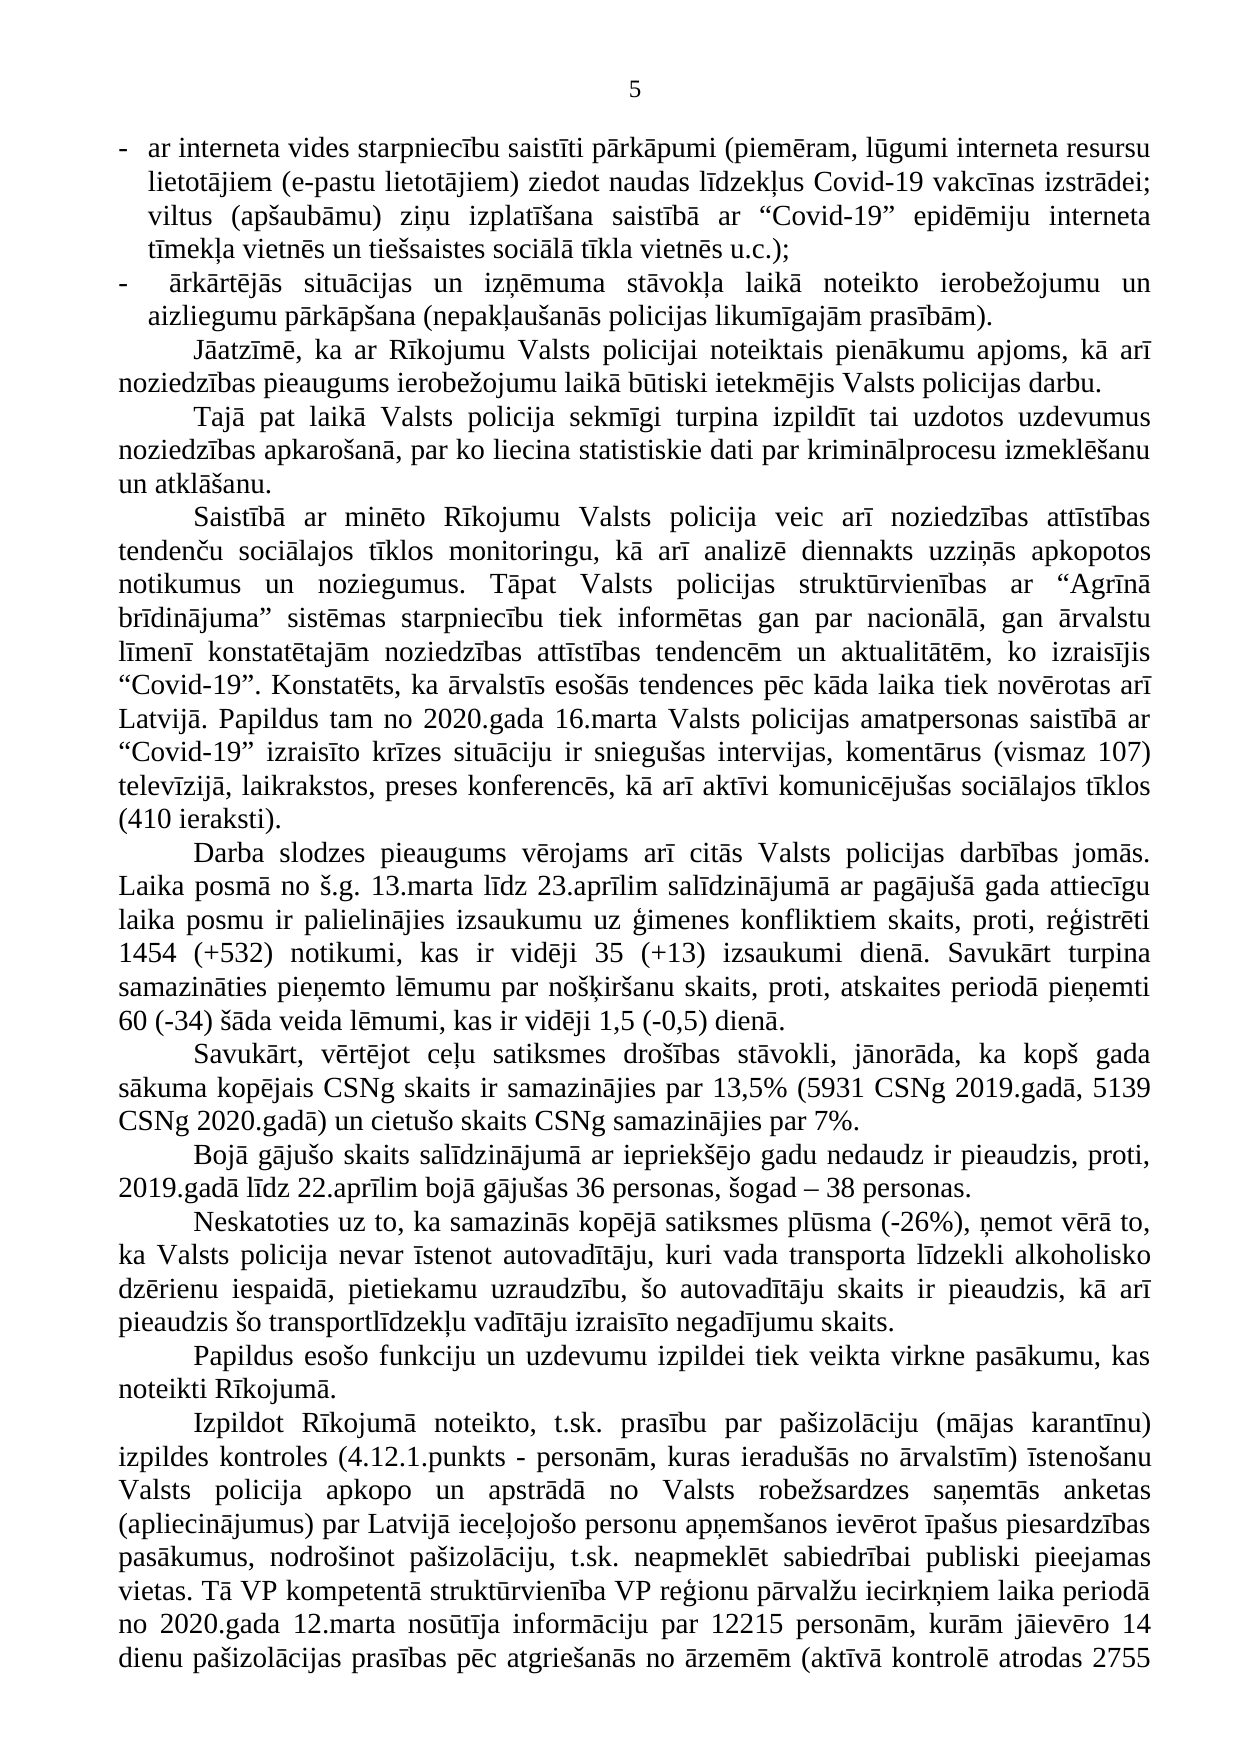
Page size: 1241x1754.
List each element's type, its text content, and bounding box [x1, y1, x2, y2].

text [118, 1405, 1152, 1673]
text Saistībā ar minēto Rīkojumu Valsts policija veic arī noziedzības attīstības tendenču sociālajos tīklos monitoringu, kā arī analizē diennakts uzziņās apkopotos notikumus un noziegumus. Tāpat Valsts policijas struktūrvienības ar “Agrīnā brīdinājuma” sistēmas starpniecību tiek informētas gan par nacionālā, gan ārvalstu līmenī konstatētajām noziedzības attīstības tendencēm un aktualitātēm, ko izraisījis “Covid-19”. Konstatēts, ka ārvalstīs esošās tendences pēc kāda laika tiek novērotas arī Latvijā. Papildus tam no 2020.gada 16.marta Valsts policijas amatpersonas saistībā ar “Covid-19” izraisīto krīzes situāciju ir sniegušas intervijas, komentārus (vismaz 107) televīzijā, laikrakstos, preses konferencēs, kā arī aktīvi komunicējušas sociālajos tīklos (410 ieraksti). [118, 499, 1152, 835]
text Tajā pat laikā Valsts policija sekmīgi turpina izpildīt tai uzdotos uzdevumus noziedzības apkarošanā, par ko liecina statistiskie dati par kriminālprocesu izmeklēšanu un atklāšanu. [118, 399, 1152, 499]
list ārkārtējās situācijas un izņēmuma stāvokļa laikā noteikto ierobežojumu un aizliegumu pārkāpšana (nepakļaušanās policijas likumīgajām prasībām). [118, 265, 1152, 332]
list ar interneta vides starpniecību saistīti pārkāpumi (piemēram, lūgumi interneta resursu lietotājiem (e-pastu lietotājiem) ziedot naudas līdzekļus Covid-19 vakcīnas izstrādei; viltus (apšaubāmu) ziņu izplatīšana saistībā ar “Covid-19” epidēmiju interneta tīmekļa vietnēs un tiešsaistes sociālā tīkla vietnēs u.c.); [118, 131, 1152, 265]
text Darba slodzes pieaugums vērojams arī citās Valsts policijas darbības jomās. Laika posmā no š.g. 13.marta līdz 23.aprīlim salīdzinājumā ar pagājušā gada attiecīgu laika posmu ir palielinājies izsaukumu uz ģimenes konfliktiem skaits, proti, reģistrēti 1454 (+532) notikumi, kas ir vidēji 35 (+13) izsaukumi dienā. Savukārt turpina samazināties pieņemto lēmumu par nošķiršanu skaits, proti, atskaites periodā pieņemti 60 (-34) šāda veida lēmumi, kas ir vidēji 1,5 (-0,5) dienā. [118, 835, 1152, 1036]
text Neskatoties uz to, ka samazinās kopējā satiksmes plūsma (-26%), ņemot vērā to, ka Valsts policija nevar īstenot autovadītāju, kuri vada transporta līdzekli alkoholisko dzērienu iespaidā, pietiekamu uzraudzību, šo autovadītāju skaits ir pieaudzis, kā arī pieaudzis šo transportlīdzekļu vadītāju izraisīto negadījumu skaits. [118, 1204, 1152, 1338]
text Papildus esošo funkciju un uzdevumu izpildei tiek veikta virkne pasākumu, kas noteikti Rīkojumā. [118, 1338, 1152, 1405]
text Savukārt, vērtējot ceļu satiksmes drošības stāvokli, jānorāda, ka kopš gada sākuma kopējais CSNg skaits ir samazinājies par 13,5% (5931 CSNg 2019.gadā, 5139 CSNg 2020.gadā) un cietušo skaits CSNg samazinājies par 7%. [118, 1036, 1152, 1137]
text Bojā gājušo skaits salīdzinājumā ar iepriekšējo gadu nedaudz ir pieaudzis, proti, 2019.gadā līdz 22.aprīlim bojā gājušas 36 personas, šogad – 38 personas. [118, 1137, 1152, 1204]
text Jāatzīmē, ka ar Rīkojumu Valsts policijai noteiktais pienākumu apjoms, kā arī noziedzības pieaugums ierobežojumu laikā būtiski ietekmējis Valsts policijas darbu. [118, 332, 1152, 399]
